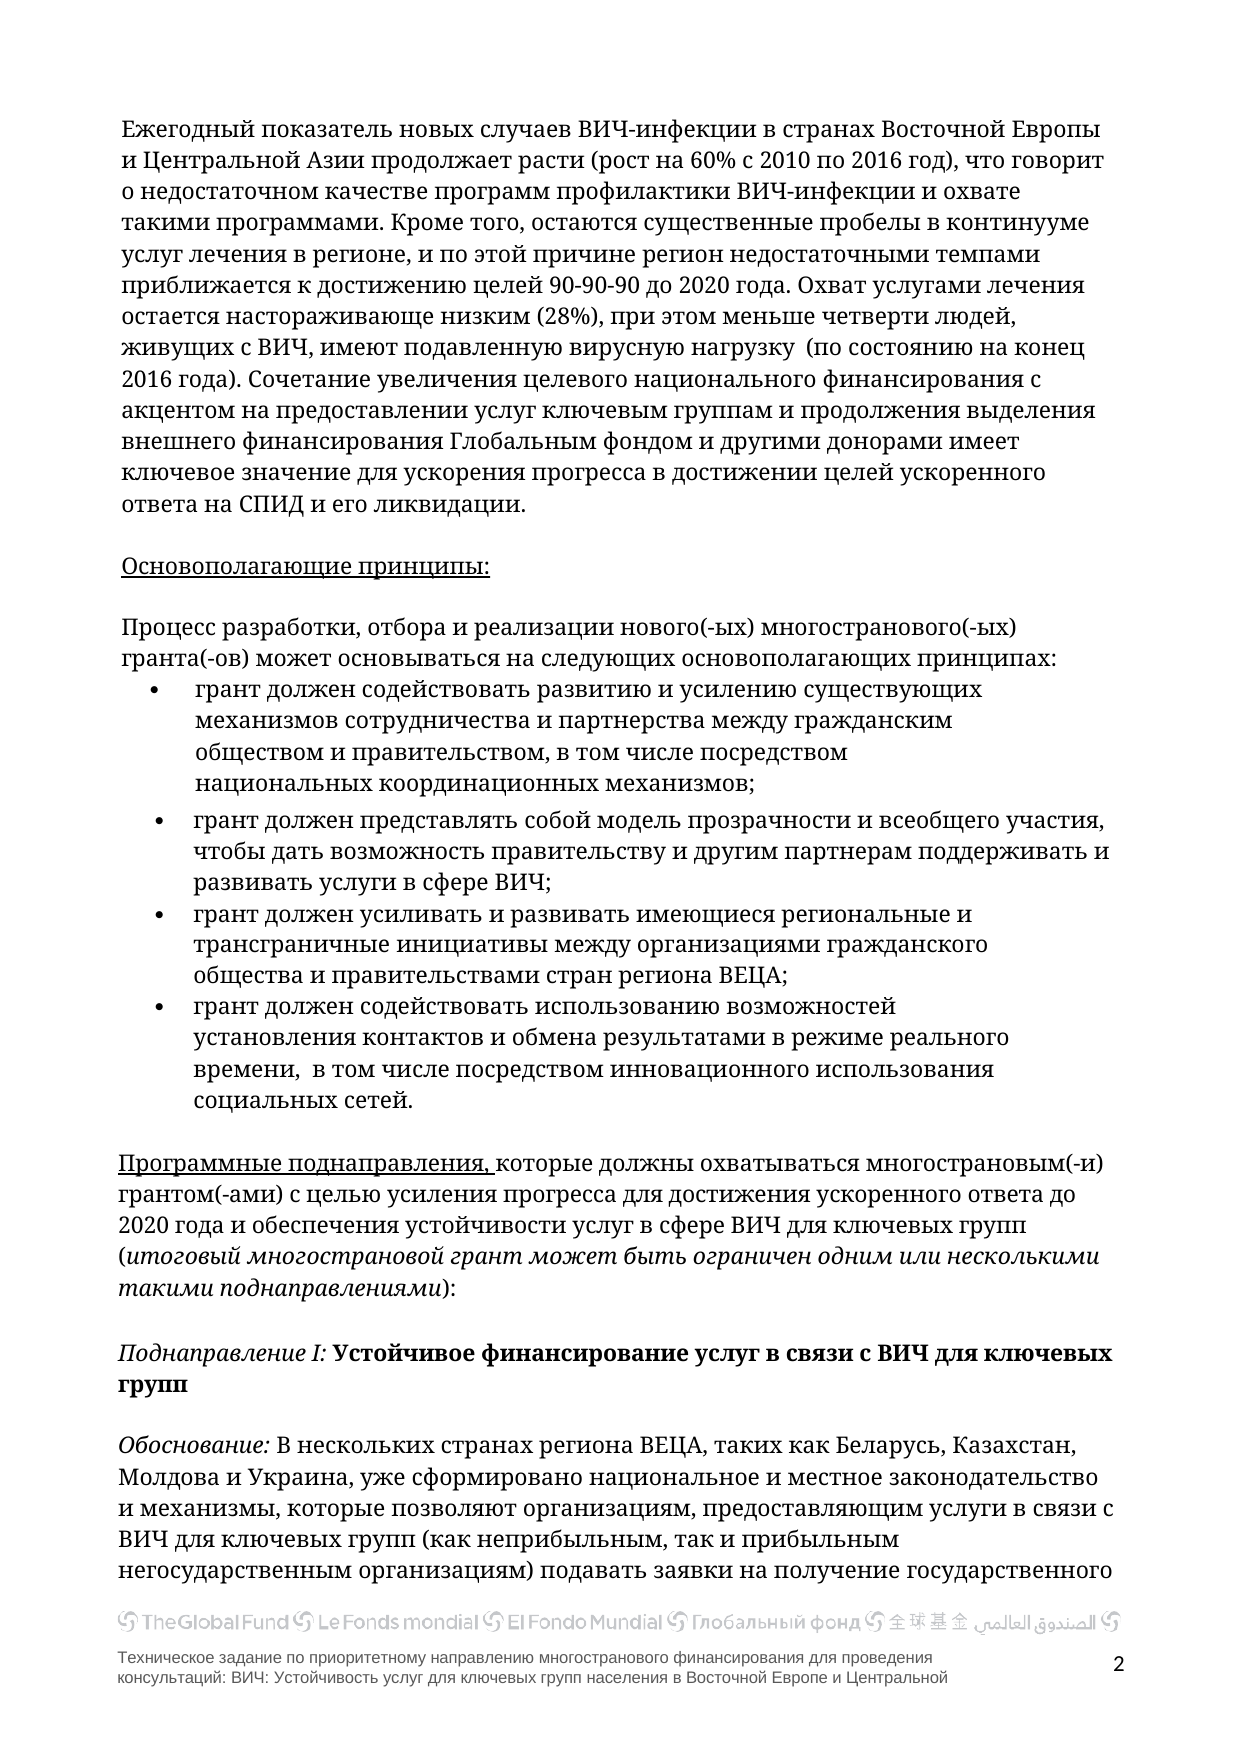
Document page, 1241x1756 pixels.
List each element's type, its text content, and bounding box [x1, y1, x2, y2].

text Ежегодный показатель новых случаев ВИЧ-инфекции в странах Восточной Европы и Центральной Азии продолжает расти (рост на 60% с 2010 по 2016 год), что говорит о недостаточном качестве программ профилактики ВИЧ-инфекции и охвате такими программами. Кроме того, остаются существенные пробелы в континууме услуг лечения в регионе, и по этой причине регион недостаточными темпами приближается к достижению целей 90-90-90 до 2020 года. Охват услугами лечения остается настораживающе низким (28%), при этом меньше четверти людей, живущих с ВИЧ, имеют подавленную вирусную нагрузку (по состоянию на конец 2016 года). Сочетание увеличения целевого национального финансирования с акцентом на предоставлении услуг ключевым группам и продолжения выделения внешнего финансирования Глобальным фондом и другими донорами имеет ключевое значение для ускорения прогресса в достижении целей ускоренного ответа на СПИД и его ликвидации. [121, 112, 1112, 519]
text Процесс разработки, отбора и реализации нового(-ых) многостранового(-ых) гранта(-ов) может основываться на следующих основополагающих принципах: [121, 611, 1112, 673]
text Основополагающие принципы: [121, 550, 1134, 581]
picture [117, 1611, 1121, 1635]
list грант должен содействовать использованию возможностей установления контактов и обмена результатами в режиме реального времени, в том числе посредством инновационного использования социальных сетей. [156, 990, 1065, 1115]
list грант должен содействовать развитию и усилению существующих механизмов сотрудничества и партнерства между гражданским обществом и правительством, в том числе посредством национальных координационных механизмов; [151, 673, 1018, 798]
list грант должен представлять собой модель прозрачности и всеобщего участия, чтобы дать возможность правительству и другим партнерам поддерживать и развивать услуги в сфере ВИЧ; [156, 803, 1116, 897]
text Программные поднаправления, которые должны охватываться многострановым(-и) грантом(-ами) с целью усиления прогресса для достижения ускоренного ответа до 2020 года и обеспечения устойчивости услуг в сфере ВИЧ для ключевых групп (итоговый многострановой грант может быть ограничен одним или несколькими такими поднаправлениями): [118, 1147, 1114, 1303]
list грант должен усиливать и развивать имеющиеся региональные и трансграничные инициативы между организациями гражданского общества и правительствами стран региона ВЕЦА; [156, 897, 1065, 990]
subtitle Поднаправление I: Устойчивое финансирование услуг в связи с ВИЧ для ключевых групп [118, 1337, 1134, 1400]
